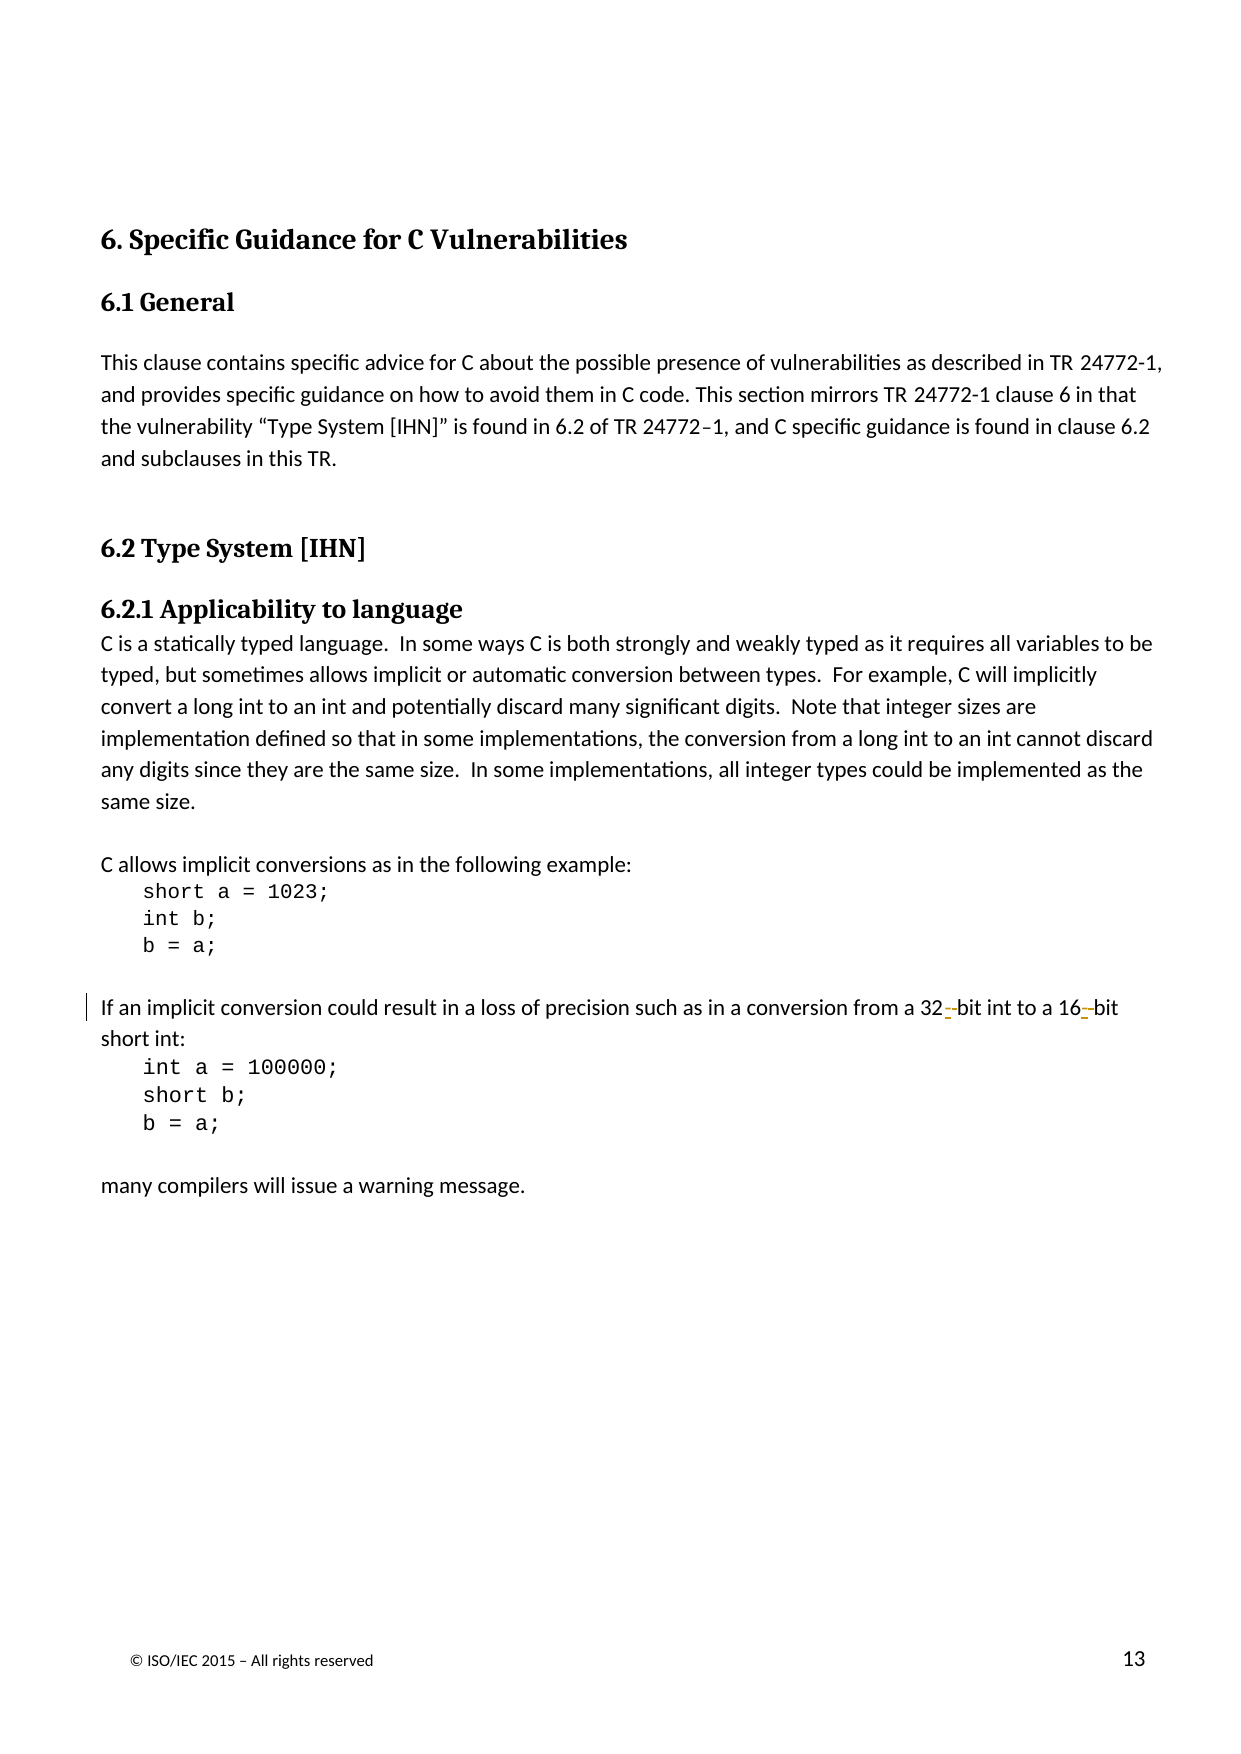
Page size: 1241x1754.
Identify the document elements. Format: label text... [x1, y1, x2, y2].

subtitle C allows implicit conversions as in the following example: [101, 850, 1164, 878]
subtitle int a = 100000; [101, 1056, 1164, 1081]
text This clause contains specific advice for C about the possible presence of vulnerabilities as described in TR 24772-1, and provides specific guidance on how to avoid them in C code. This section mirrors TR 24772-1 clause 6 in that the vulnerability “Type System [IHN]” is found in 6.2 of TR 24772–1, and C specific guidance is found in clause 6.2 and subclauses in this TR. [101, 348, 1164, 472]
subtitle many compilers will issue a warning message. [101, 1171, 1164, 1199]
subtitle short b; [101, 1084, 1164, 1109]
subtitle If an implicit conversion could result in a loss of precision such as in a conversion from a 32bit int to a 16bit short int: [101, 993, 1164, 1053]
subtitle 6.2 Type System [IHN] [101, 533, 1164, 564]
subtitle 6.2.1 Applicability to language [101, 594, 1164, 625]
subtitle short a = 1023; [101, 881, 1164, 905]
subtitle b = a; [101, 1112, 1164, 1137]
subtitle C is a statically typed language. In some ways C is both strongly and weakly typed as it requires all variables to be typed, but sometimes allows implicit or automatic conversion between types. For example, C will implicitly convert a long int to an int and potentially discard many significant digits. Note that integer sizes are implementation defined so that in some implementations, the conversion from a long int to an int cannot discard any digits since they are the same size. In some implementations, all integer types could be implemented as the same size. [101, 629, 1164, 815]
subtitle 6. Specific Guidance for C Vulnerabilities [101, 223, 1164, 257]
subtitle b = a; [101, 935, 1164, 958]
subtitle 6.1 General [101, 287, 1164, 318]
subtitle int b; [101, 908, 1164, 932]
